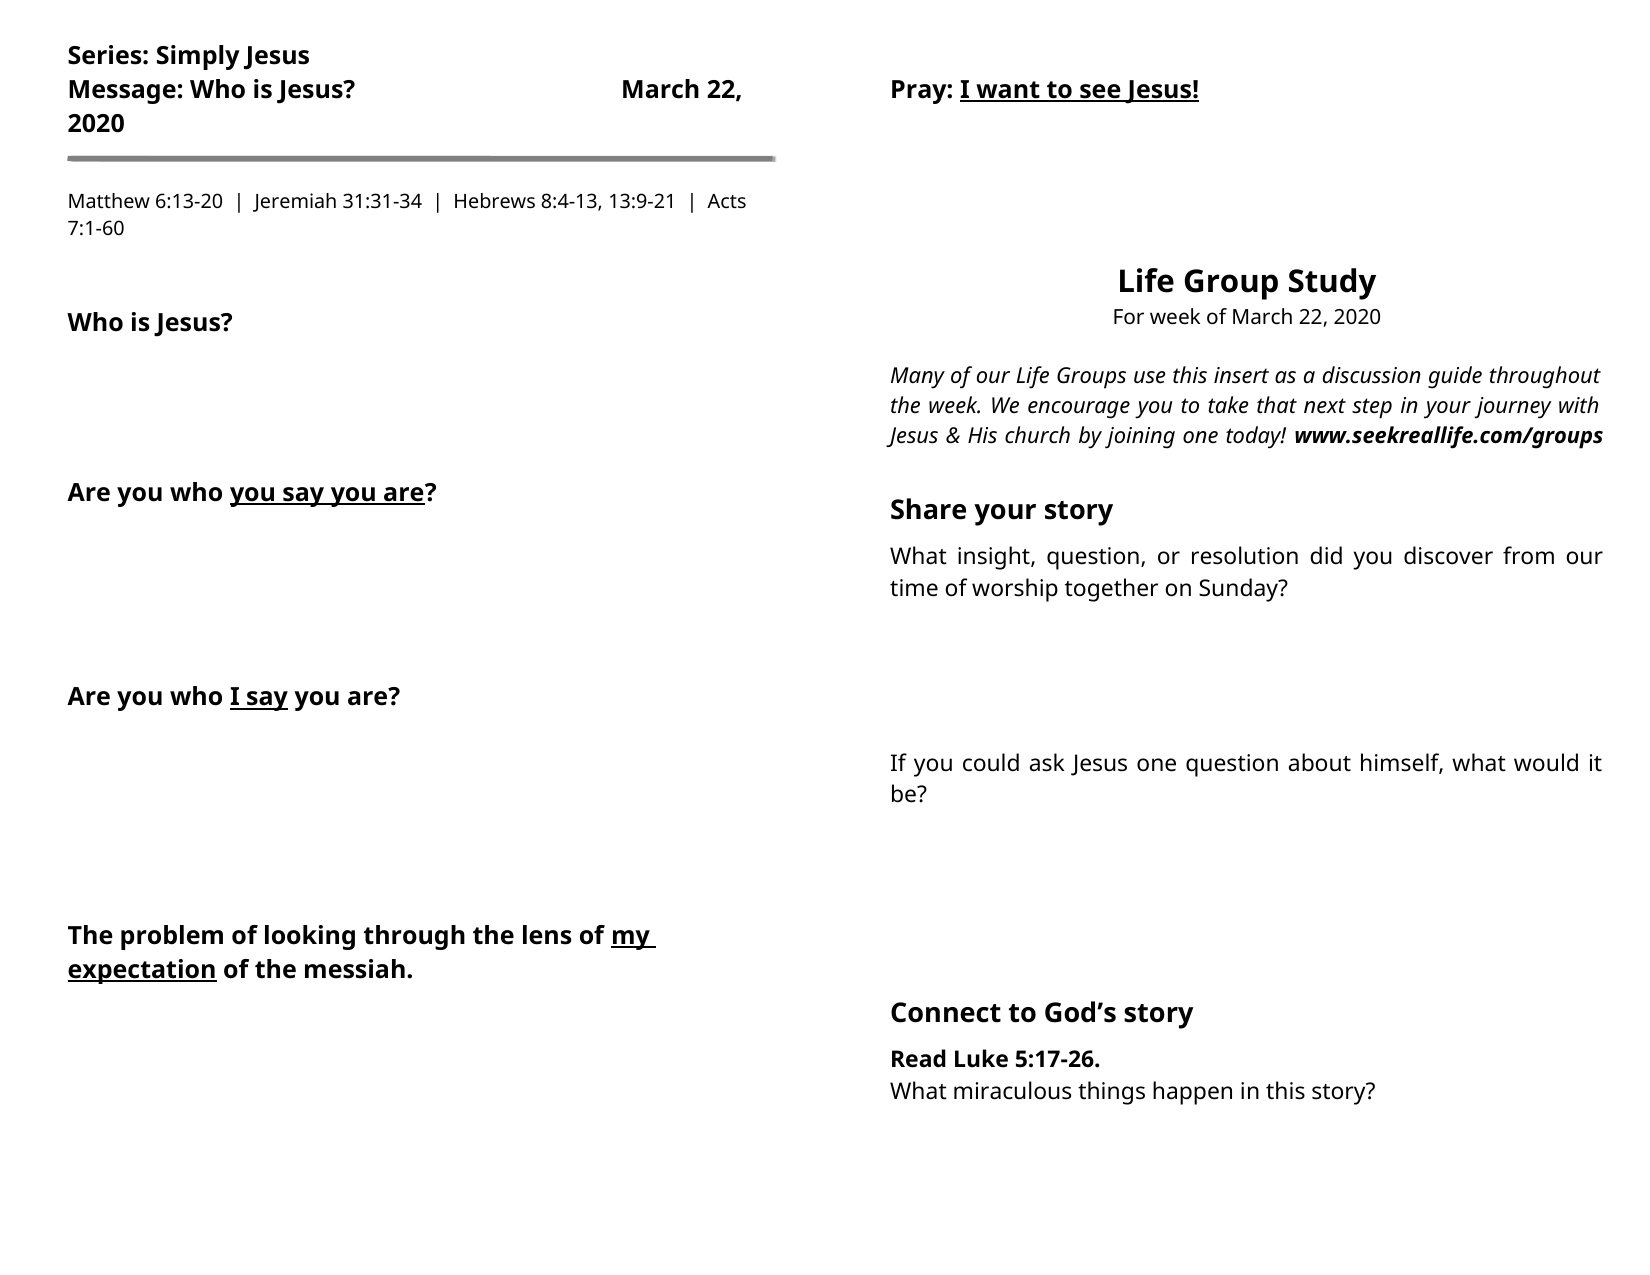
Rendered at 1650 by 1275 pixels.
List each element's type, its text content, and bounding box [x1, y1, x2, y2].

text What miraculous things happen in this story? [890, 1074, 1603, 1106]
text If you could ask Jesus one question about himself, what would it be? [890, 746, 1603, 809]
text Share your story [890, 491, 1603, 528]
text Are you who I say you are? [67, 679, 781, 713]
text Who is Jesus? [67, 304, 781, 338]
text Are you who you say you are? [67, 475, 781, 509]
text Many of our Life Groups use this insert as a discussion guide throughout the week. We encourage you to take that next step in your journey with Jesus & His church by joining one today! www.seekreallife.com/groups [890, 360, 1603, 478]
text Message: Who is Jesus? March 22, 2020 [67, 72, 781, 140]
text Matthew 6:13-20 | Jeremiah 31:31-34 | Hebrews 8:4-13, 13:9-21 | Acts 7:1-60 [67, 188, 781, 242]
text Series: Simply Jesus [67, 37, 781, 72]
text For week of March 22, 2020 [890, 302, 1603, 330]
text Connect to God’s story [890, 994, 1603, 1031]
text Read Luke 5:17-26. [890, 1043, 1603, 1074]
text Pray: I want to see Jesus! [890, 72, 1603, 106]
text Life Group Study [890, 259, 1603, 302]
text What insight, question, or resolution did you discover from our time of worship together on Sunday? [890, 540, 1603, 603]
text The problem of looking through the lens of my expectation of the messiah. [67, 917, 781, 986]
